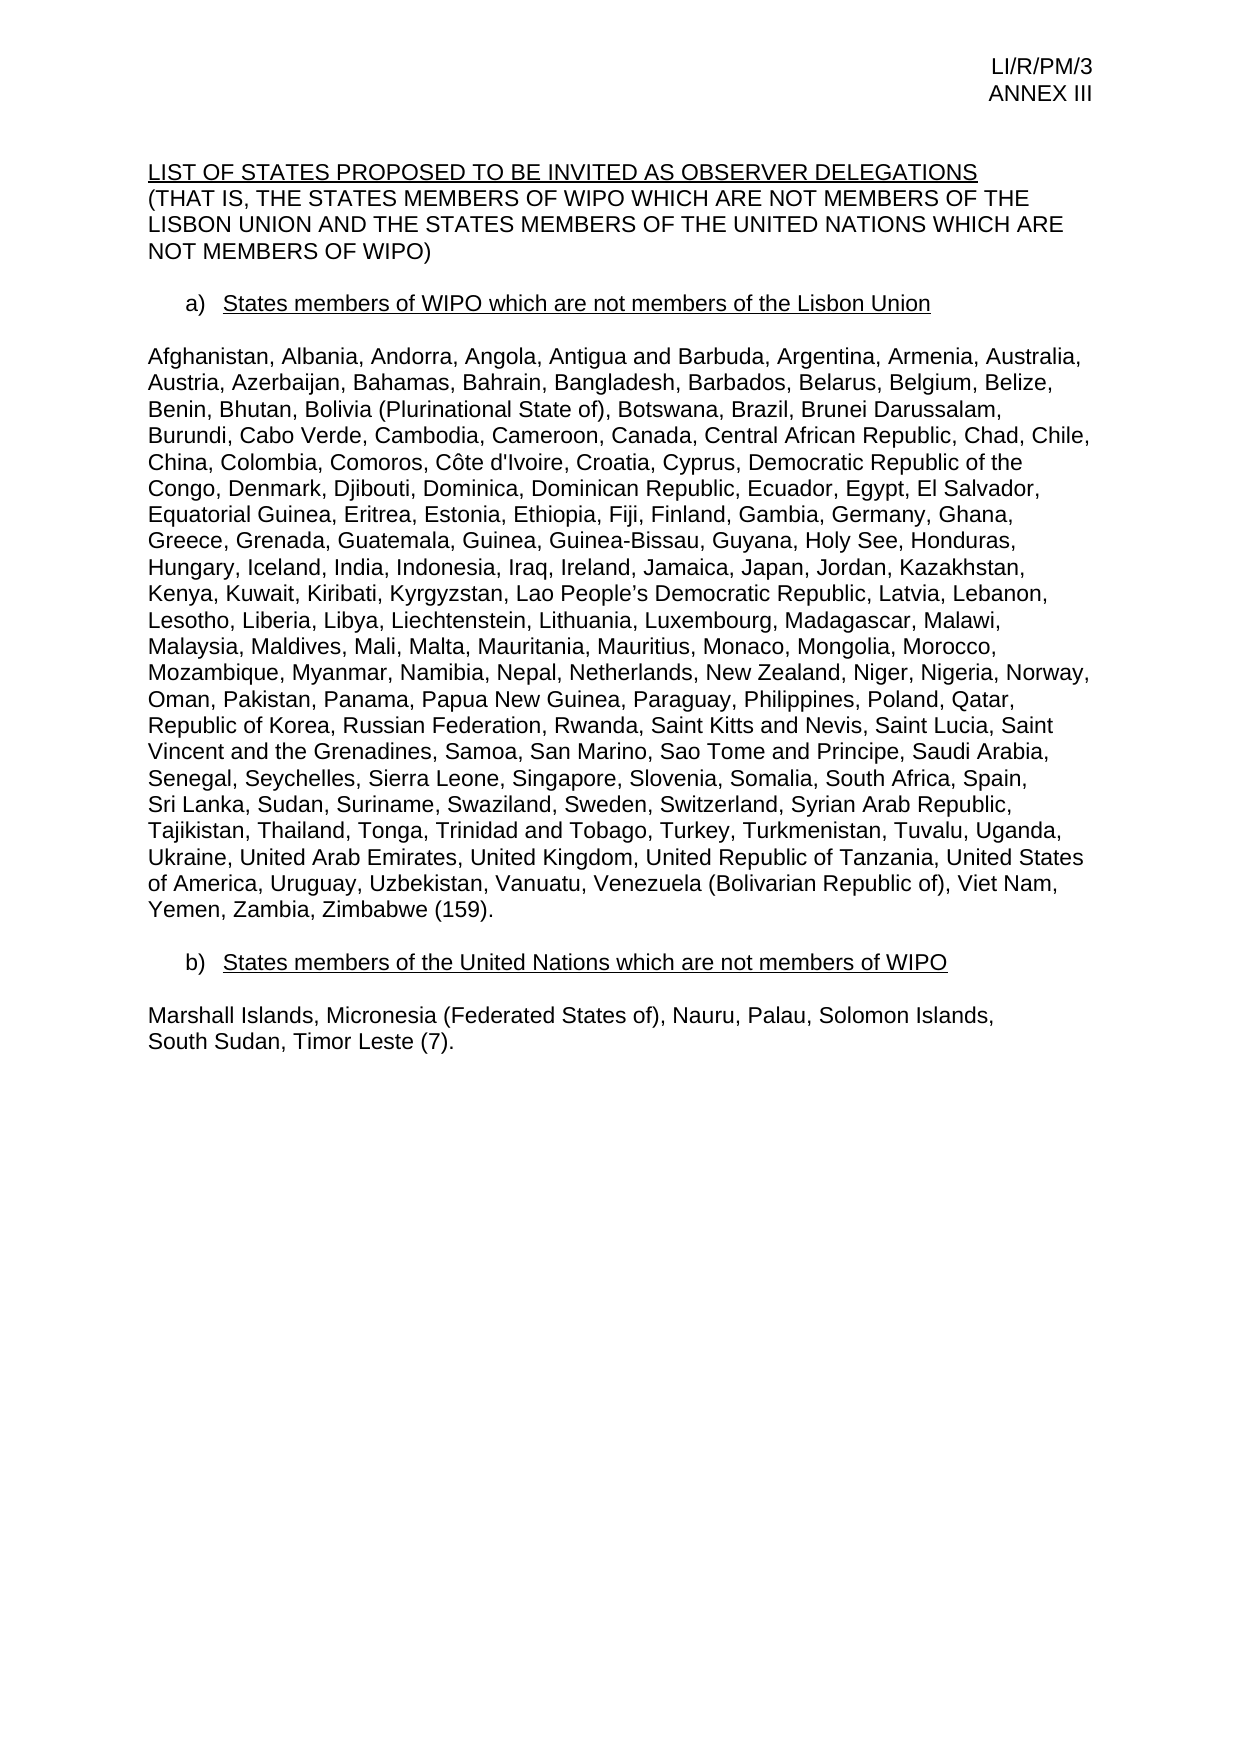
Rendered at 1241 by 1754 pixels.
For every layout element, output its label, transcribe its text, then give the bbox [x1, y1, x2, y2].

list States members of the United Nations which are not members of WIPO [185, 949, 1092, 976]
text LIST OF STATES PROPOSED TO BE INVITED AS OBSERVER DELEGATIONS [148, 158, 1092, 185]
text (THAT IS, THE STATES MEMBERS OF WIPO WHICH ARE NOT MEMBERS OF THE LISBON UNION AND THE STATES MEMBERS OF THE UNITED NATIONS WHICH ARE NOT MEMBERS OF WIPO) [148, 185, 1092, 264]
text Marshall Islands, Micronesia (Federated States of), Nauru, Palau, Solomon Islands, South Sudan, Timor Leste (7). [148, 1002, 1092, 1054]
list States members of WIPO which are not members of the Lisbon Union [185, 290, 1092, 317]
text Afghanistan, Albania, Andorra, Angola, Antigua and Barbuda, Argentina, Armenia, Australia, Austria, Azerbaijan, Bahamas, Bahrain, Bangladesh, Barbados, Belarus, Belgium, Belize, Benin, Bhutan, Bolivia (Plurinational State of), Botswana, Brazil, Brunei Darussalam, Burundi, Cabo Verde, Cambodia, Cameroon, Canada, Central African Republic, Chad, Chile, China, Colombia, Comoros, Côte d'Ivoire, Croatia, Cyprus, Democratic Republic of the Congo, Denmark, Djibouti, Dominica, Dominican Republic, Ecuador, Egypt, El Salvador, Equatorial Guinea, Eritrea, Estonia, Ethiopia, Fiji, Finland, Gambia, Germany, Ghana, Greece, Grenada, Guatemala, Guinea, Guinea-Bissau, Guyana, Holy See, Honduras, Hungary, Iceland, India, Indonesia, Iraq, Ireland, Jamaica, Japan, Jordan, Kazakhstan, Kenya, Kuwait, Kiribati, Kyrgyzstan, Lao People’s Democratic Republic, Latvia, Lebanon, Lesotho, Liberia, Libya, Liechtenstein, Lithuania, Luxembourg, Madagascar, Malawi, Malaysia, Maldives, Mali, Malta, Mauritania, Mauritius, Monaco, Mongolia, Morocco, Mozambique, Myanmar, Namibia, Nepal, Netherlands, New Zealand, Niger, Nigeria, Norway, Oman, Pakistan, Panama, Papua New Guinea, Paraguay, Philippines, Poland, Qatar, Republic of Korea, Russian Federation, Rwanda, Saint Kitts and Nevis, Saint Lucia, Saint Vincent and the Grenadines, Samoa, San Marino, Sao Tome and Principe, Saudi Arabia, Senegal, Seychelles, Sierra Leone, Singapore, Slovenia, Somalia, South Africa, Spain, Sri Lanka, Sudan, Suriname, Swaziland, Sweden, Switzerland, Syrian Arab Republic, Tajikistan, Thailand, Tonga, Trinidad and Tobago, Turkey, Turkmenistan, Tuvalu, Uganda, Ukraine, United Arab Emirates, United Kingdom, United Republic of Tanzania, United States of America, Uruguay, Uzbekistan, Vanuatu, Venezuela (Bolivarian Republic of), Viet Nam, Yemen, Zambia, Zimbabwe (159). [148, 343, 1092, 923]
